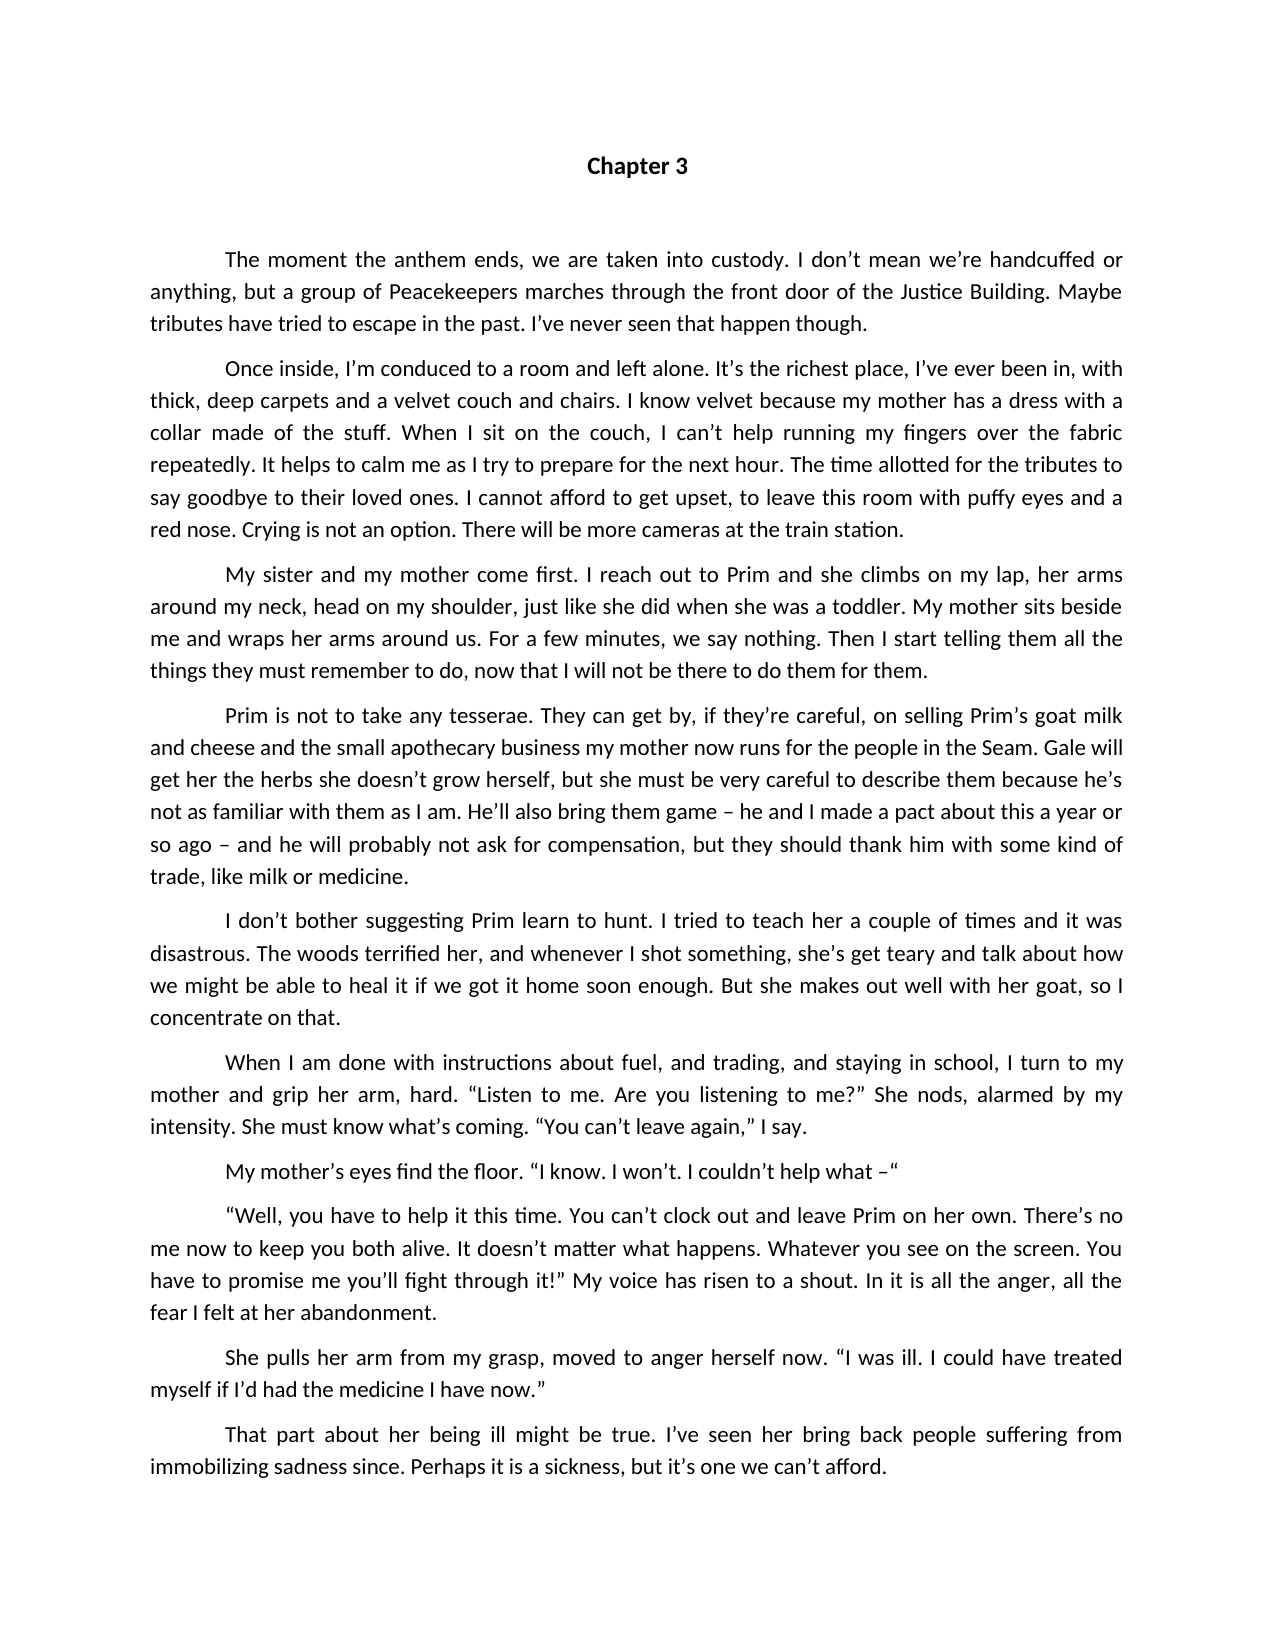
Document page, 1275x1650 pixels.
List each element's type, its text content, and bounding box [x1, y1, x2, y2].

text Once inside, I’m conduced to a room and left alone. It’s the richest place, I’ve ever been in, with thick, deep carpets and a velvet couch and chairs. I know velvet because my mother has a dress with a collar made of the stuff. When I sit on the couch, I can’t help running my fingers over the fabric repeatedly. It helps to calm me as I try to prepare for the next hour. The time allotted for the tributes to say goodbye to their loved ones. I cannot afford to get upset, to leave this room with puffy eyes and a red nose. Crying is not an option. There will be more cameras at the train station. [150, 354, 1125, 543]
text When I am done with instructions about fuel, and trading, and staying in school, I turn to my mother and grip her arm, hard. “Listen to me. Are you listening to me?” She nods, alarmed by my intensity. She must know what’s coming. “You can’t leave again,” I say. [150, 1048, 1125, 1140]
text My sister and my mother come first. I reach out to Prim and she climbs on my lap, her arms around my neck, head on my shoulder, just like she did when she was a toddler. My mother sits beside me and wraps her arms around us. For a few minutes, we say nothing. Then I start telling them all the things they must remember to do, now that I will not be there to do them for them. [150, 560, 1125, 684]
text Chapter 3 [150, 150, 1125, 181]
text That part about her being ill might be true. I’ve seen her bring back people suffering from immobilizing sadness since. Perhaps it is a sickness, but it’s one we can’t afford. [150, 1420, 1125, 1480]
text I don’t bother suggesting Prim learn to hunt. I tried to teach her a couple of times and it was disastrous. The woods terrified her, and whenever I shot something, she’s get teary and talk about how we might be able to heal it if we got it home soon enough. But she makes out well with her goat, so I concentrate on that. [150, 907, 1125, 1031]
text My mother’s eyes find the floor. “I know. I won’t. I couldn’t help what –“ [150, 1157, 1125, 1185]
text “Well, you have to help it this time. You can’t clock out and leave Prim on her own. There’s no me now to keep you both alive. It doesn’t matter what happens. Whatever you see on the screen. You have to promise me you’ll fight through it!” My voice has risen to a shout. In it is all the anger, all the fear I felt at her abandonment. [150, 1202, 1125, 1326]
text She pulls her arm from my grasp, moved to anger herself now. “I was ill. I could have treated myself if I’d had the medicine I have now.” [150, 1343, 1125, 1403]
text Prim is not to take any tesserae. They can get by, if they’re careful, on selling Prim’s goat milk and cheese and the small apothecary business my mother now runs for the people in the Seam. Gale will get her the herbs she doesn’t grow herself, but she must be very careful to describe them because he’s not as familiar with them as I am. He’ll also bring them game – he and I made a pact about this a year or so ago – and he will probably not ask for compensation, but they should thank him with some kind of trade, like milk or medicine. [150, 701, 1125, 890]
text The moment the anthem ends, we are taken into custody. I don’t mean we’re handcuffed or anything, but a group of Peacekeepers marches through the front door of the Justice Building. Maybe tributes have tried to escape in the past. I’ve never seen that happen though. [150, 245, 1125, 337]
